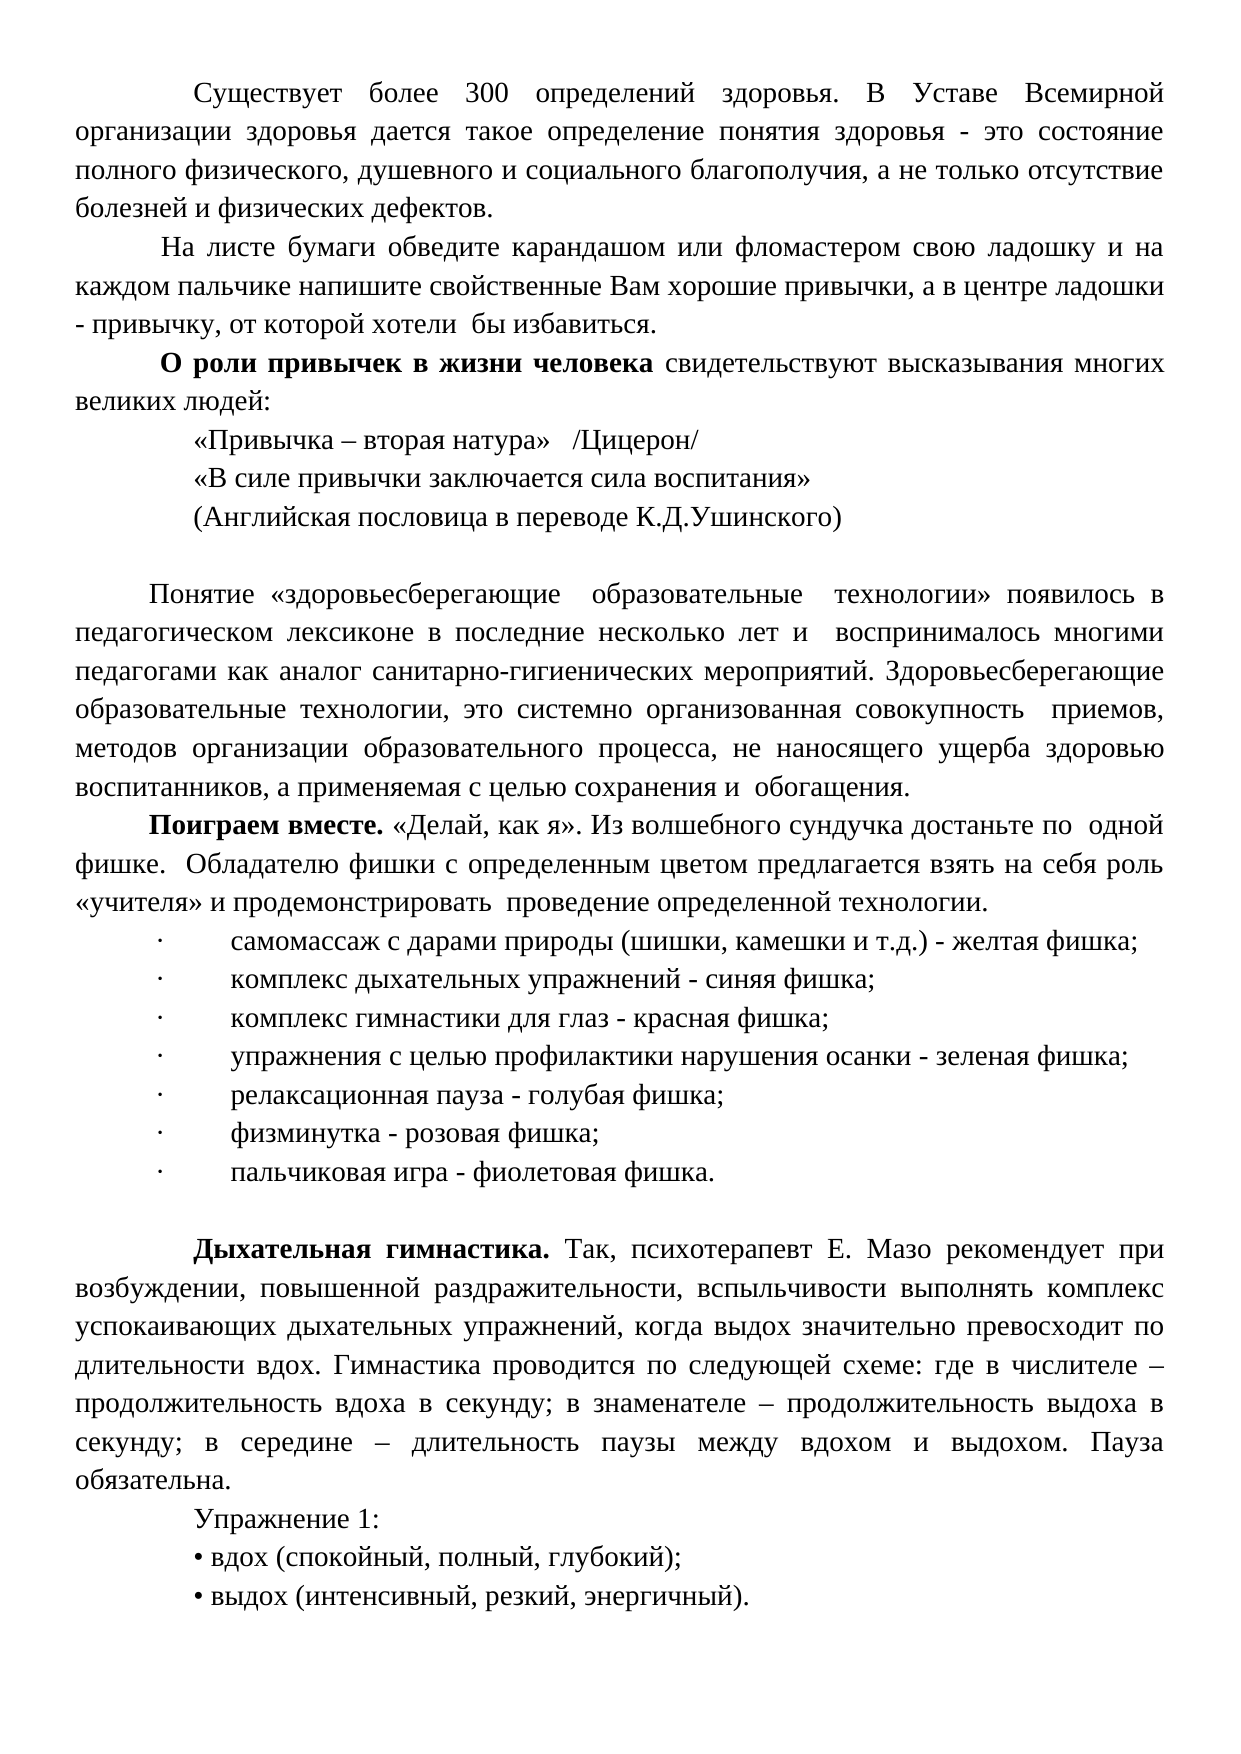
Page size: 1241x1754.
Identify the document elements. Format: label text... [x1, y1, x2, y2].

text Поиграем вместе. «Делай, как я». Из волшебного сундучка достаньте по одной фишке. Обладателю фишки с определенным цветом предлагается взять на себя роль «учителя» и продемонстрировать проведение определенной технологии. [75, 807, 1165, 918]
text «В силе привычки заключается сила воспитания» [75, 460, 1165, 494]
text О роли привычек в жизни человека свидетельствуют высказывания многих великих людей: [75, 345, 1165, 417]
text Существует более 300 определений здоровья. В Уставе Всемирной организации здоровья дается такое определение понятия здоровья - это состояние полного физического, душевного и социального благополучия, а не только отсутствие болезней и физических дефектов. [75, 75, 1165, 224]
text «Привычка – вторая натура» /Цицерон/ [75, 422, 1165, 455]
text Понятие «здоровьесберегающие образовательные технологии» появилось в педагогическом лексиконе в последние несколько лет и воспринималось многими педагогами как аналог санитарно-гигиенических мероприятий. Здоровьесберегающие образовательные технологии, это системно организованная совокупность приемов, методов организации образовательного процесса, не наносящего ущерба здоровью воспитанников, а применяемая с целью сохранения и обогащения. [75, 576, 1165, 802]
text · комплекс дыхательных упражнений - синяя фишка; [75, 961, 1165, 995]
text • вдох (спокойный, полный, глубокий); [75, 1539, 1165, 1573]
text Упражнение 1: [75, 1501, 1165, 1534]
text На листе бумаги обведите карандашом или фломастером свою ладошку и на каждом пальчике напишите свойственные Вам хорошие привычки, а в центре ладошки - привычку, от которой хотели бы избавиться. [75, 229, 1165, 340]
text · пальчиковая игра - фиолетовая фишка. [75, 1154, 1165, 1188]
text · комплекс гимнастики для глаз - красная фишка; [75, 1000, 1165, 1033]
text · самомассаж с дарами природы (шишки, камешки и т.д.) - желтая фишка; [75, 923, 1165, 956]
text • выдох (интенсивный, резкий, энергичный). [75, 1578, 1165, 1612]
text Дыхательная гимнастика. Так, психотерапевт Е. Мазо рекомендует при возбуждении, повышенной раздражительности, вспыльчивости выполнять комплекс успокаивающих дыхательных упражнений, когда выдох значительно превосходит по длительности вдох. Гимнастика проводится по следующей схеме: где в числителе – продолжительность вдоха в секунду; в знаменателе – продолжительность выдоха в секунду; в середине – длительность паузы между вдохом и выдохом. Пауза обязательна. [75, 1231, 1165, 1496]
text · упражнения с целью профилактики нарушения осанки - зеленая фишка; [75, 1038, 1165, 1072]
text · физминутка - розовая фишка; [75, 1116, 1165, 1149]
text · релаксационная пауза - голубая фишка; [75, 1077, 1165, 1111]
text (Английская пословица в переводе К.Д.Ушинского) [75, 499, 1165, 532]
